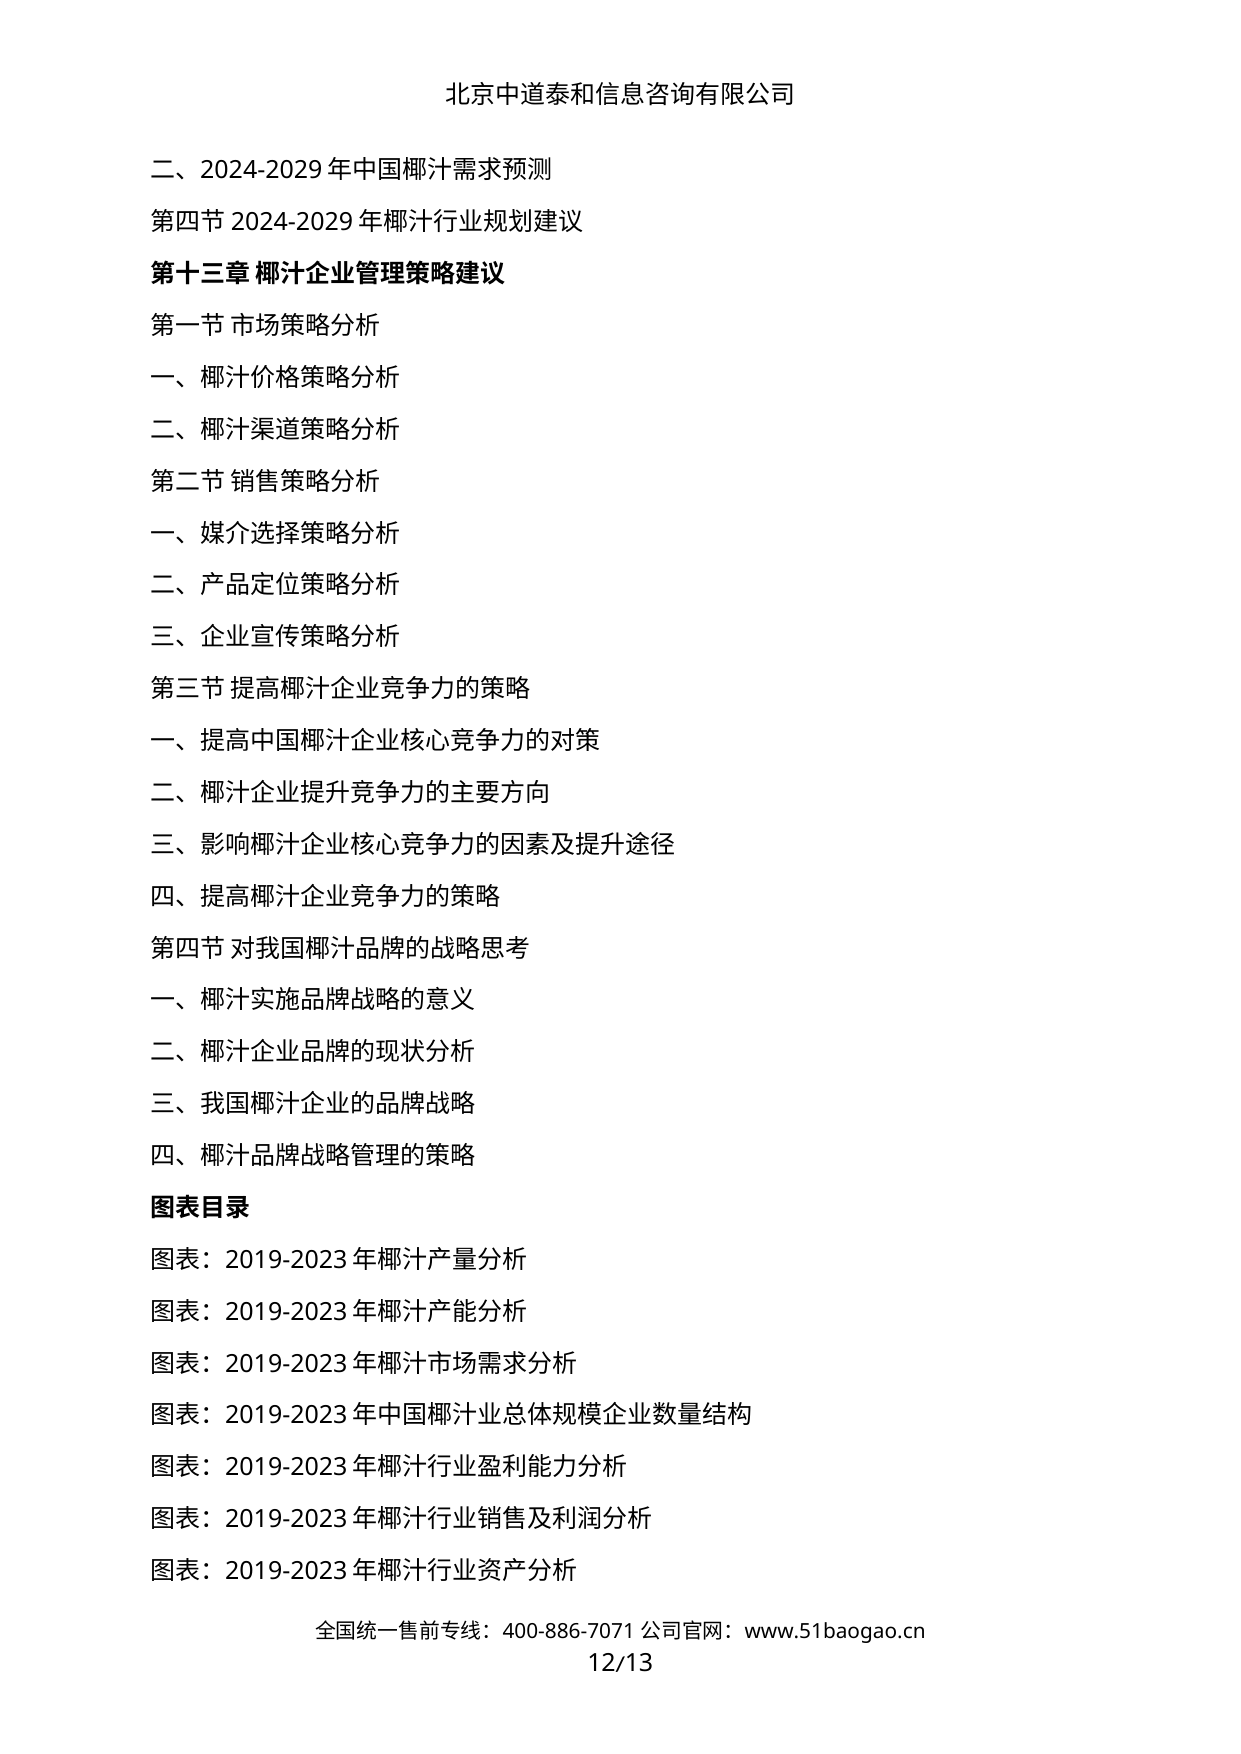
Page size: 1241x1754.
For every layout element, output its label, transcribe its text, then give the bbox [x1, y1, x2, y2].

text 图表：2019-2023年椰汁行业盈利能力分析 [150, 1447, 1090, 1483]
text 图表：2019-2023年中国椰汁业总体规模企业数量结构 [150, 1395, 1090, 1431]
text 第一节 市场策略分析 [150, 306, 1090, 342]
text 第二节 销售策略分析 [150, 461, 1090, 497]
text 一、媒介选择策略分析 [150, 513, 1090, 549]
text 第四节 对我国椰汁品牌的战略思考 [150, 928, 1090, 964]
text 二、椰汁渠道策略分析 [150, 409, 1090, 446]
text 图表目录 [150, 1187, 1090, 1224]
text 四、椰汁品牌战略管理的策略 [150, 1136, 1090, 1172]
text 二、2024-2029年中国椰汁需求预测 [150, 150, 1090, 186]
text 三、企业宣传策略分析 [150, 617, 1090, 653]
text 三、影响椰汁企业核心竞争力的因素及提升途径 [150, 824, 1090, 861]
text 第四节 2024-2029年椰汁行业规划建议 [150, 202, 1090, 238]
text 第十三章 椰汁企业管理策略建议 [150, 254, 1090, 290]
text 图表：2019-2023年椰汁行业资产分析 [150, 1551, 1090, 1587]
text 第三节 提高椰汁企业竞争力的策略 [150, 669, 1090, 705]
text 图表：2019-2023年椰汁市场需求分析 [150, 1343, 1090, 1379]
text 一、椰汁价格策略分析 [150, 357, 1090, 394]
text 二、椰汁企业提升竞争力的主要方向 [150, 772, 1090, 809]
text 一、提高中国椰汁企业核心竞争力的对策 [150, 721, 1090, 757]
text 二、椰汁企业品牌的现状分析 [150, 1032, 1090, 1068]
text 一、椰汁实施品牌战略的意义 [150, 980, 1090, 1016]
text 图表：2019-2023年椰汁产量分析 [150, 1239, 1090, 1276]
text 图表：2019-2023年椰汁行业销售及利润分析 [150, 1499, 1090, 1535]
text 二、产品定位策略分析 [150, 565, 1090, 601]
text 图表：2019-2023年椰汁产能分析 [150, 1291, 1090, 1327]
text 四、提高椰汁企业竞争力的策略 [150, 876, 1090, 912]
text 三、我国椰汁企业的品牌战略 [150, 1084, 1090, 1120]
